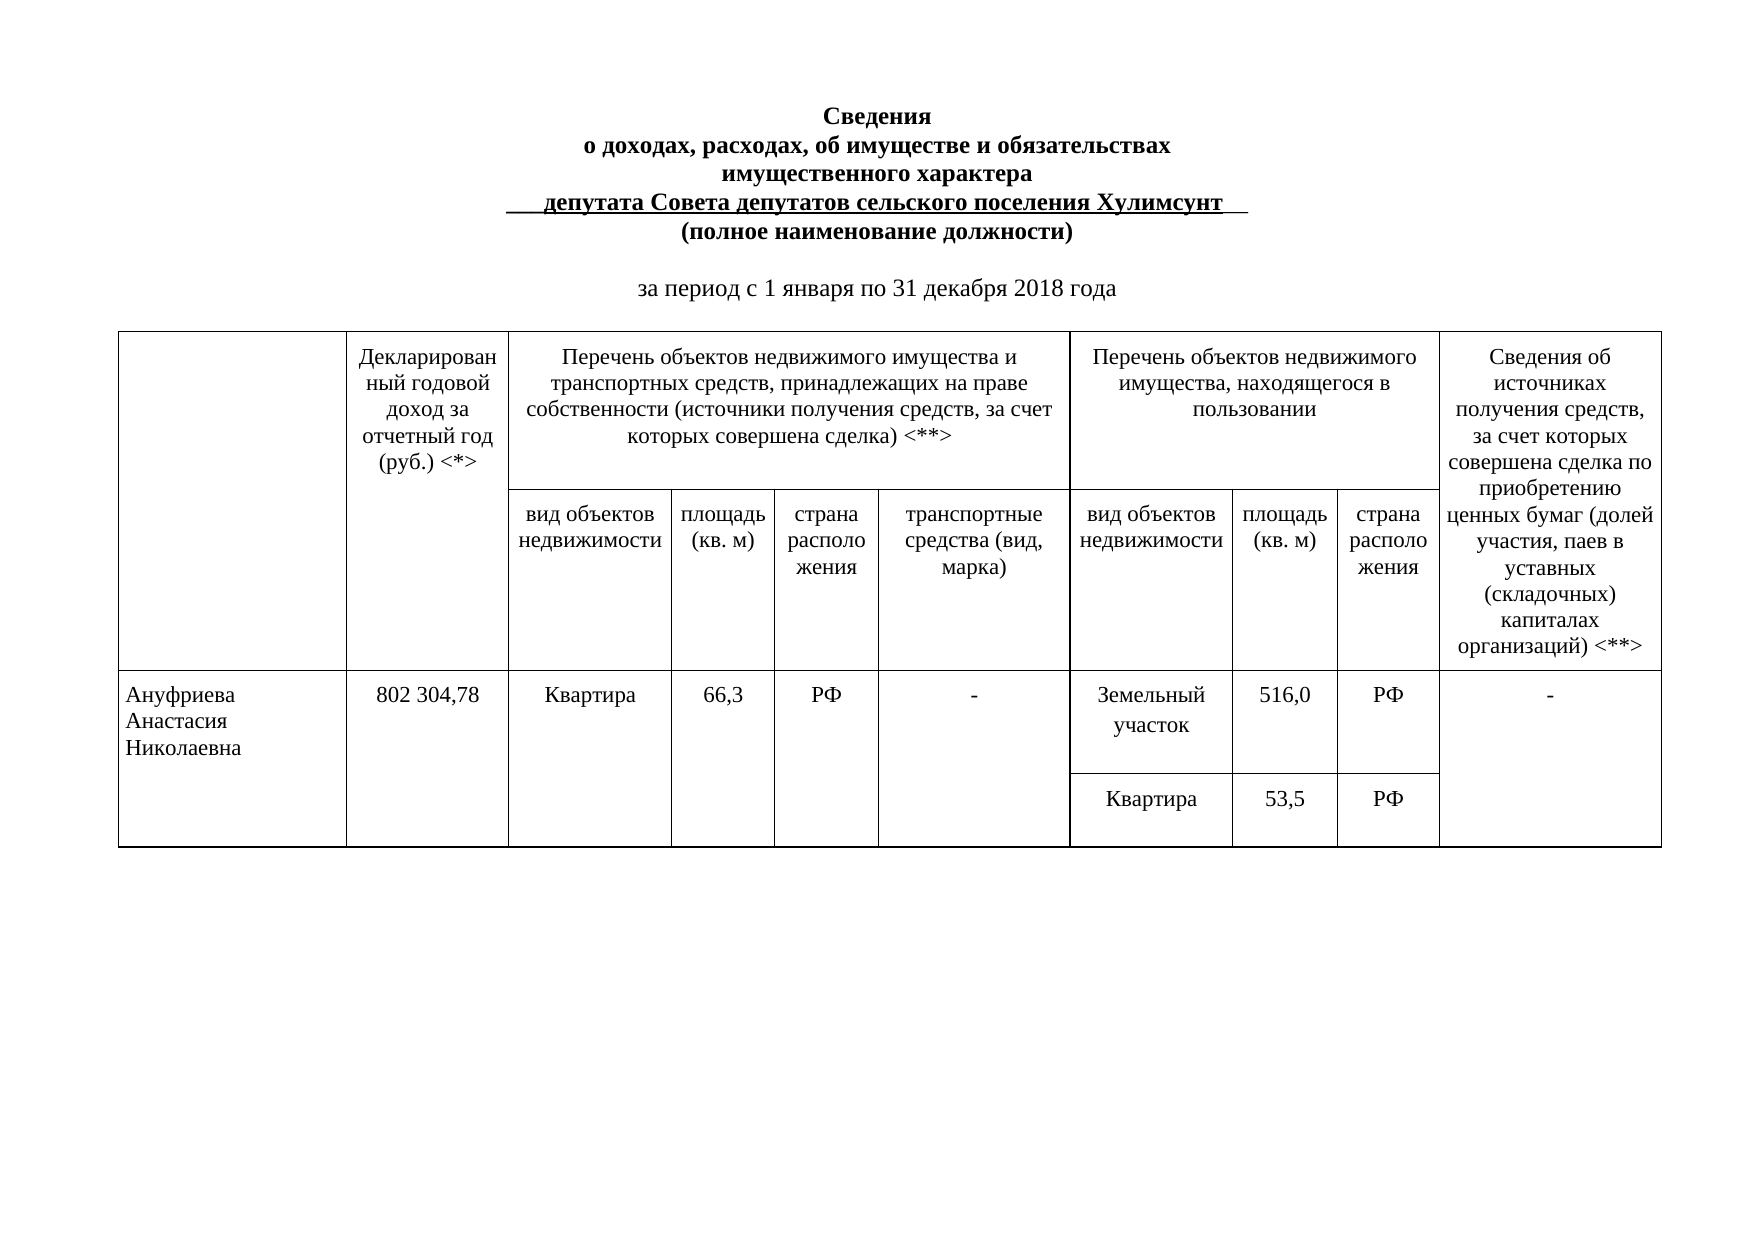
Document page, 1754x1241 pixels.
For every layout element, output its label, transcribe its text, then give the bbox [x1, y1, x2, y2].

table_header Перечень объектов недвижимого имущества и транспортных средств, принадлежащих на праве собственности (источники получения средств, за счет которых совершена сделка) <**> [509, 332, 1069, 488]
table_cell Земельный участок [1071, 671, 1232, 773]
title (полное наименование должности) [118, 216, 1636, 245]
table_cell - [879, 671, 1069, 846]
table_cell 802 304,78 [347, 671, 508, 846]
title ___депутата Совета депутатов сельского поселения Хулимсунт__ [118, 187, 1636, 216]
title Сведения [118, 101, 1636, 130]
table_cell площадь (кв. м) [672, 490, 774, 669]
table_cell Квартира [509, 671, 671, 846]
table_cell Ануфриева Анастасия Николаевна [119, 671, 346, 846]
table_cell вид объектов недвижимости [509, 490, 671, 669]
table_cell РФ [1338, 774, 1439, 846]
table_cell - [1440, 671, 1661, 846]
title имущественного характера [118, 158, 1636, 187]
table_cell страна расположения [1338, 490, 1439, 669]
table_header Декларированный годовой доход за отчетный год (руб.) <*> [347, 332, 508, 669]
table_cell 516,0 [1233, 671, 1337, 773]
title о доходах, расходах, об имуществе и обязательствах [118, 130, 1636, 158]
table_cell транспортные средства (вид, марка) [879, 490, 1069, 669]
table_header Перечень объектов недвижимого имущества, находящегося в пользовании [1071, 332, 1439, 488]
table_cell РФ [1338, 671, 1439, 773]
table_cell площадь (кв. м) [1233, 490, 1337, 669]
text за период с 1 января по 31 декабря 2018 года [118, 273, 1636, 302]
table_header [119, 332, 346, 669]
table_cell вид объектов недвижимости [1071, 490, 1232, 669]
table_cell 53,5 [1233, 774, 1337, 846]
table_cell страна расположения [775, 490, 878, 669]
table_header Сведения об источниках получения средств, за счет которых совершена сделка по приобретению ценных бумаг (долей участия, паев в уставных (складочных) капиталах организаций) <**> [1440, 332, 1661, 669]
table_cell РФ [775, 671, 878, 846]
table_cell Квартира [1071, 774, 1232, 846]
table_cell 66,3 [672, 671, 774, 846]
